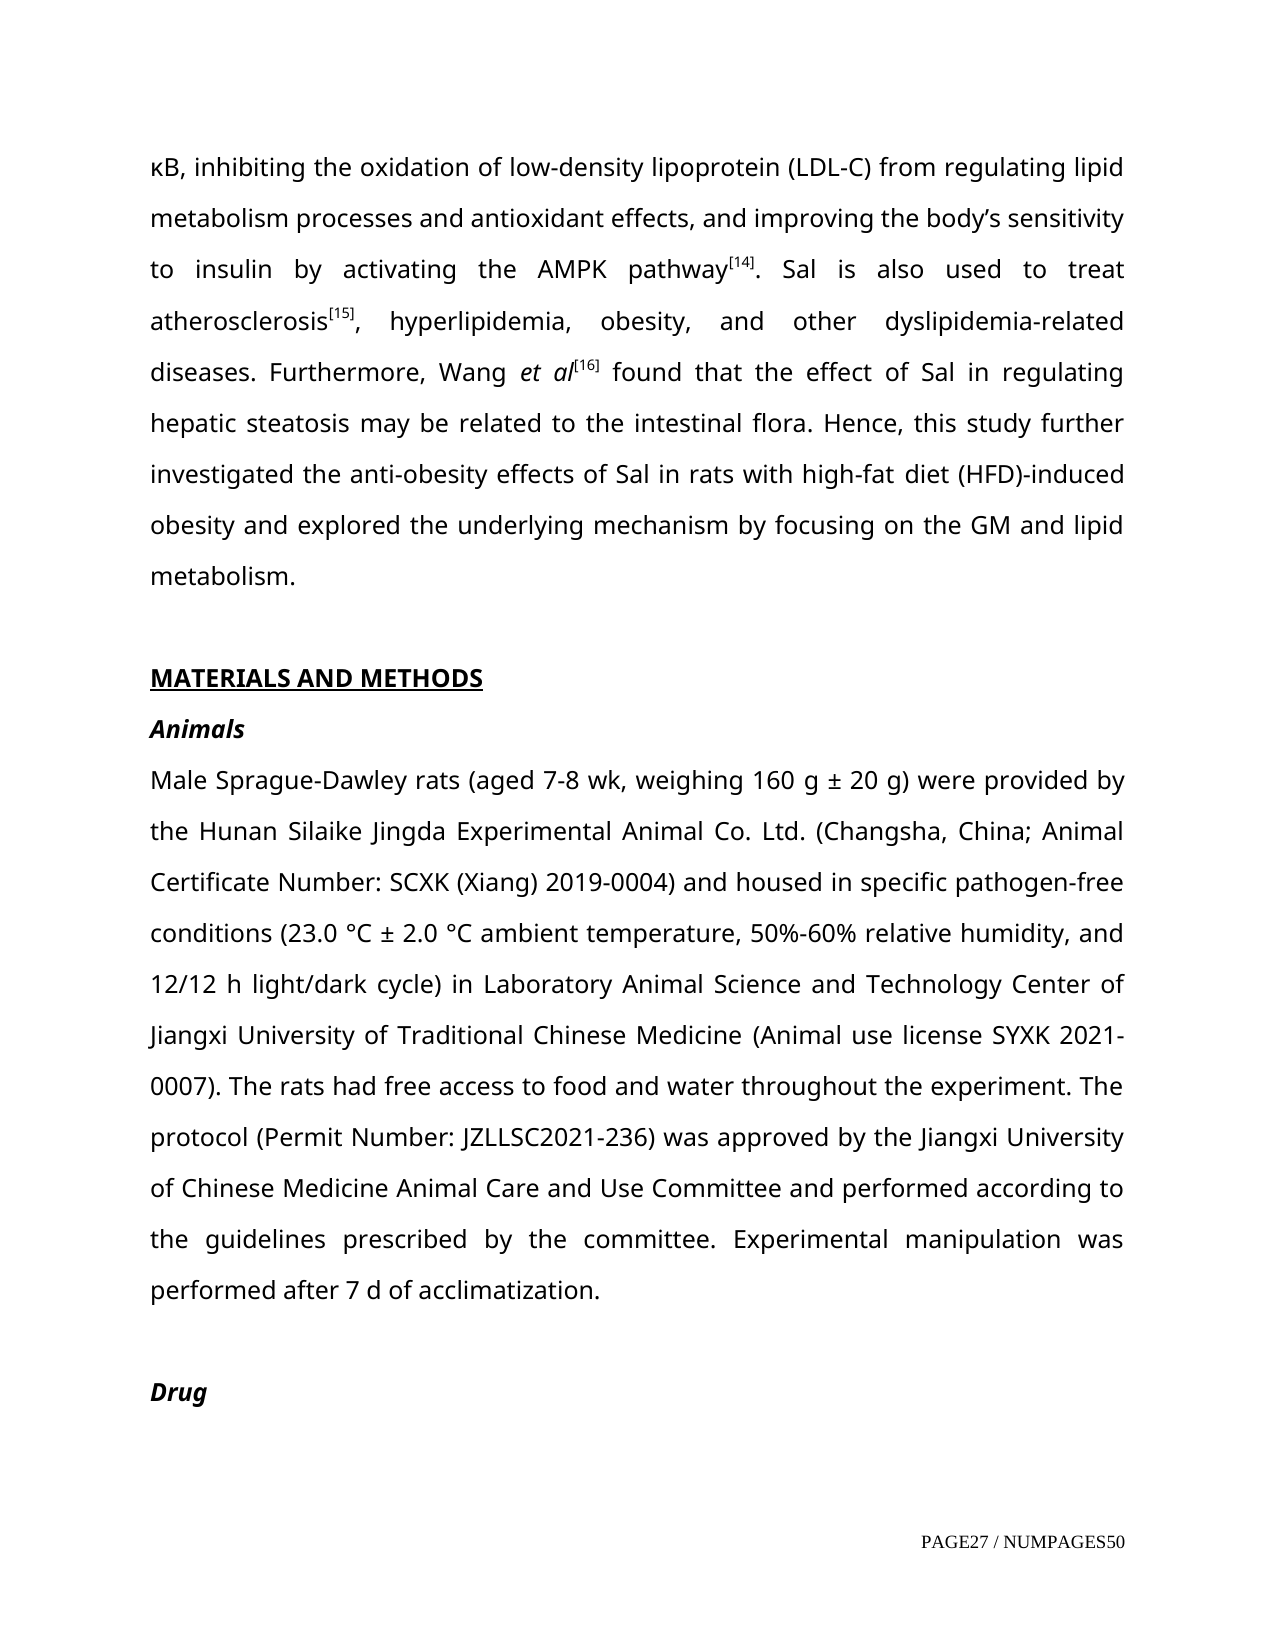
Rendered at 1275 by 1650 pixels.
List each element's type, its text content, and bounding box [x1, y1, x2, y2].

text Drug [150, 1375, 1125, 1409]
text Male Sprague-Dawley rats (aged 7-8 wk, weighing 160 g ± 20 g) were provided by the Hunan Silaike Jingda Experimental Animal Co. Ltd. (Changsha, China; Animal Certificate Number: SCXK (Xiang) 2019-0004) and housed in specific pathogen-free conditions (23.0 °C ± 2.0 °C ambient temperature, 50%-60% relative humidity, and 12/12 h light/dark cycle) in Laboratory Animal Science and Technology Center of Jiangxi University of Traditional Chinese Medicine (Animal use license SYXK 2021-0007). The rats had free access to food and water throughout the experiment. The protocol (Permit Number: JZLLSC2021-236) was approved by the Jiangxi University of Chinese Medicine Animal Care and Use Committee and performed according to the guidelines prescribed by the committee. Experimental manipulation was performed after 7 d of acclimatization. [150, 762, 1125, 1307]
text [150, 150, 1125, 592]
text MATERIALS AND METHODS [150, 660, 1125, 694]
text Animals [150, 711, 1125, 746]
